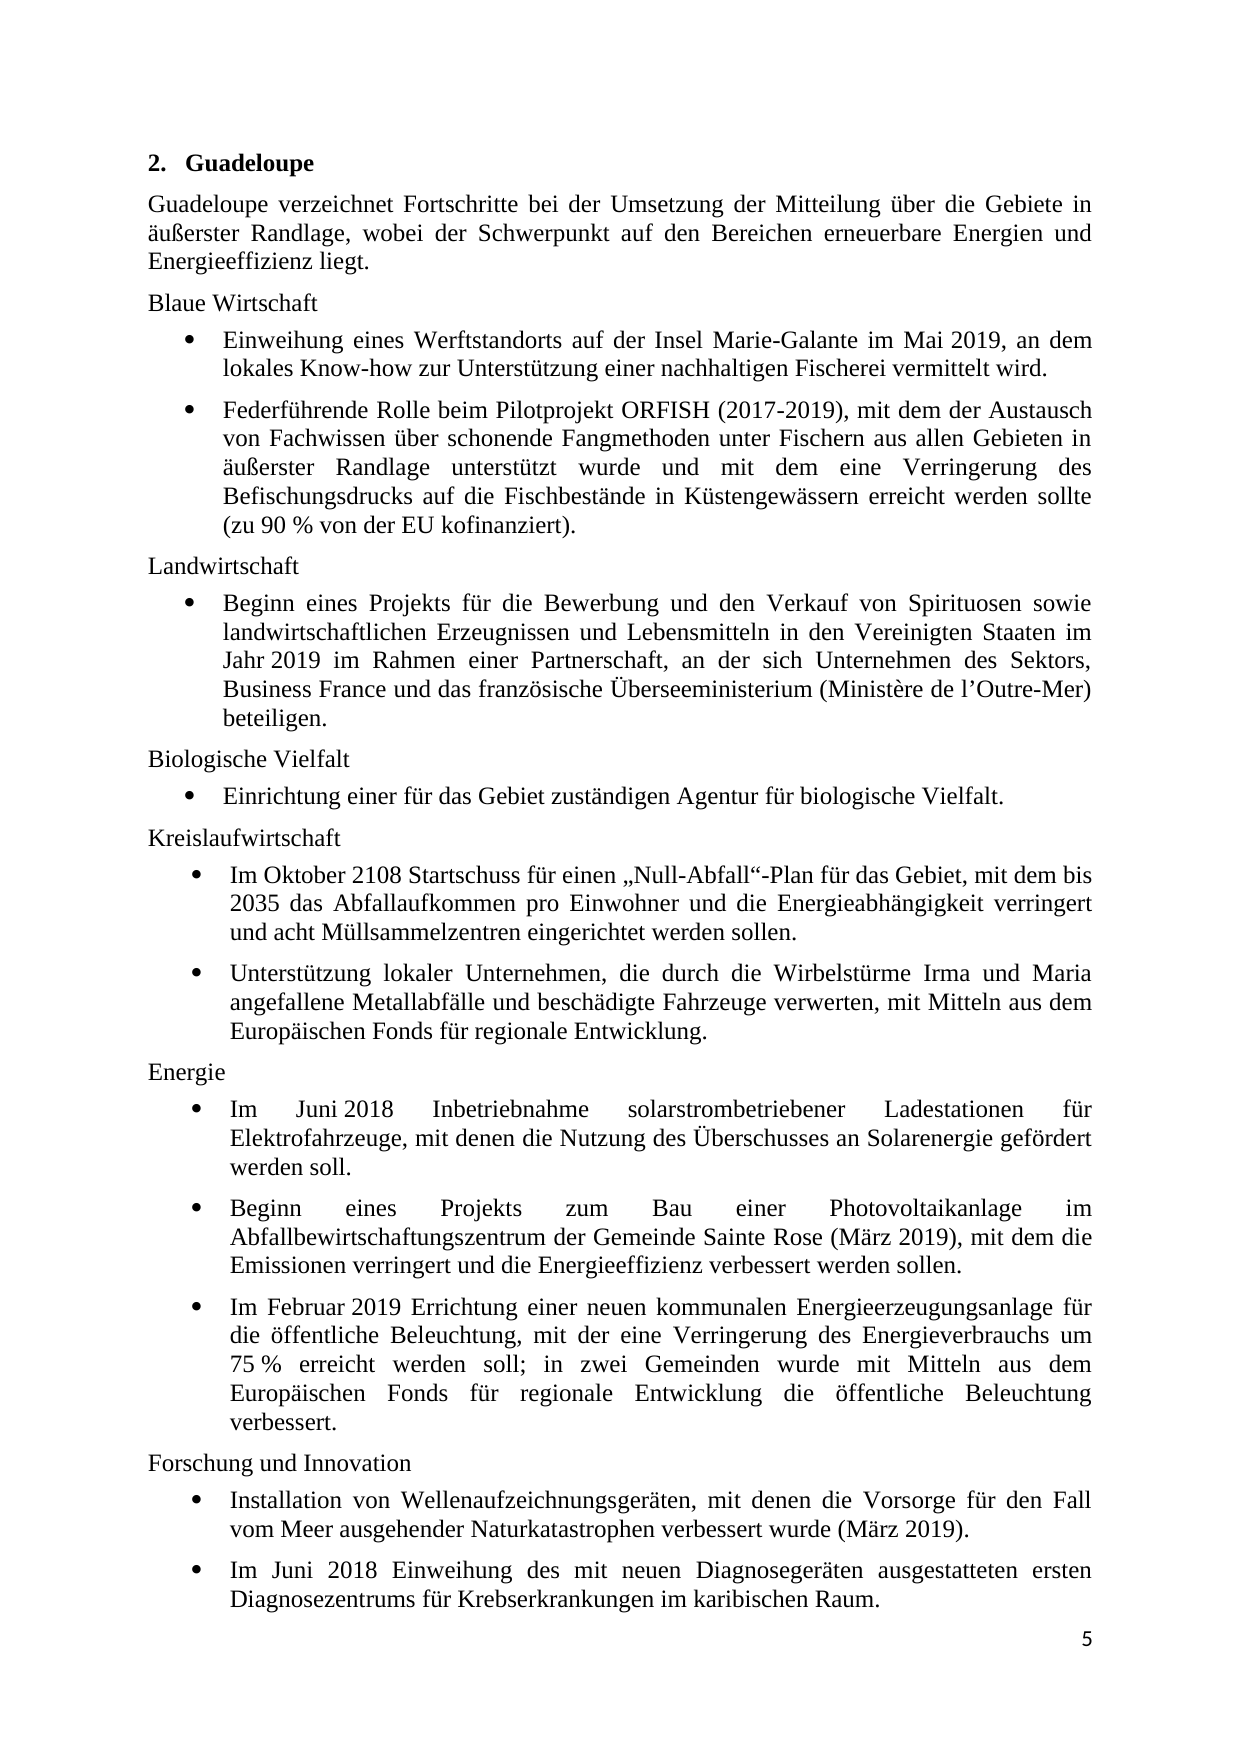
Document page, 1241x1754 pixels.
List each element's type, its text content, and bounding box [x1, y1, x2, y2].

list Federführende Rolle beim Pilotprojekt ORFISH (2017-2019), mit dem der Austausch von Fachwissen über schonende Fangmethoden unter Fischern aus allen Gebieten in äußerster Randlage unterstützt wurde und mit dem eine Verringerung des Befischungsdrucks auf die Fischbestände in Küstengewässern erreicht werden sollte (zu 90 % von der EU kofinanziert). [185, 395, 1092, 538]
list Im Oktober 2108 Startschuss für einen „Null-Abfall“-Plan für das Gebiet, mit dem bis 2035 das Abfallaufkommen pro Einwohner und die Energieabhängigkeit verringert und acht Müllsammelzentren eingerichtet werden sollen. [192, 860, 1092, 946]
list Beginn eines Projekts zum Bau einer Photovoltaikanlage im Abfallbewirtschaftungszentrum der Gemeinde Sainte Rose (März 2019), mit dem die Emissionen verringert und die Energieeffizienz verbessert werden sollen. [192, 1193, 1092, 1279]
list Einweihung eines Werftstandorts auf der Insel Marie-Galante im Mai 2019, an dem lokales Know-how zur Unterstützung einer nachhaltigen Fischerei vermittelt wird. [185, 325, 1092, 382]
text Landwirtschaft [148, 551, 1092, 580]
list Im Februar 2019 Errichtung einer neuen kommunalen Energieerzeugungsanlage für die öffentliche Beleuchtung, mit der eine Verringerung des Energieverbrauchs um 75 % erreicht werden soll; in zwei Gemeinden wurde mit Mitteln aus dem Europäischen Fonds für regionale Entwicklung die öffentliche Beleuchtung verbessert. [192, 1292, 1092, 1436]
list Guadeloupe [148, 148, 1092, 176]
text Biologische Vielfalt [148, 744, 1092, 773]
list Im Juni 2018 Einweihung des mit neuen Diagnosegeräten ausgestatteten ersten Diagnosezentrums für Krebserkrankungen im karibischen Raum. [192, 1555, 1092, 1613]
list Beginn eines Projekts für die Bewerbung und den Verkauf von Spirituosen sowie landwirtschaftlichen Erzeugnissen und Lebensmitteln in den Vereinigten Staaten im Jahr 2019 im Rahmen einer Partnerschaft, an der sich Unternehmen des Sektors, Business France und das französische Überseeministerium (Ministère de l’Outre-Mer) beteiligen. [185, 588, 1092, 732]
list Einrichtung einer für das Gebiet zuständigen Agentur für biologische Vielfalt. [185, 781, 1092, 810]
text Guadeloupe verzeichnet Fortschritte bei der Umsetzung der Mitteilung über die Gebiete in äußerster Randlage, wobei der Schwerpunkt auf den Bereichen erneuerbare Energien und Energieeffizienz liegt. [148, 189, 1092, 275]
list Installation von Wellenaufzeichnungsgeräten, mit denen die Vorsorge für den Fall vom Meer ausgehender Naturkatastrophen verbessert wurde (März 2019). [192, 1485, 1092, 1543]
list Unterstützung lokaler Unternehmen, die durch die Wirbelstürme Irma und Maria angefallene Metallabfälle und beschädigte Fahrzeuge verwerten, mit Mitteln aus dem Europäischen Fonds für regionale Entwicklung. [192, 958, 1092, 1045]
text Forschung und Innovation [148, 1448, 1092, 1477]
text Energie [148, 1057, 1092, 1086]
list Im Juni 2018 Inbetriebnahme solarstrombetriebener Ladestationen für Elektrofahrzeuge, mit denen die Nutzung des Überschusses an Solarenergie gefördert werden soll. [192, 1094, 1092, 1181]
text Blaue Wirtschaft [148, 288, 1092, 316]
text Kreislaufwirtschaft [148, 823, 1092, 851]
